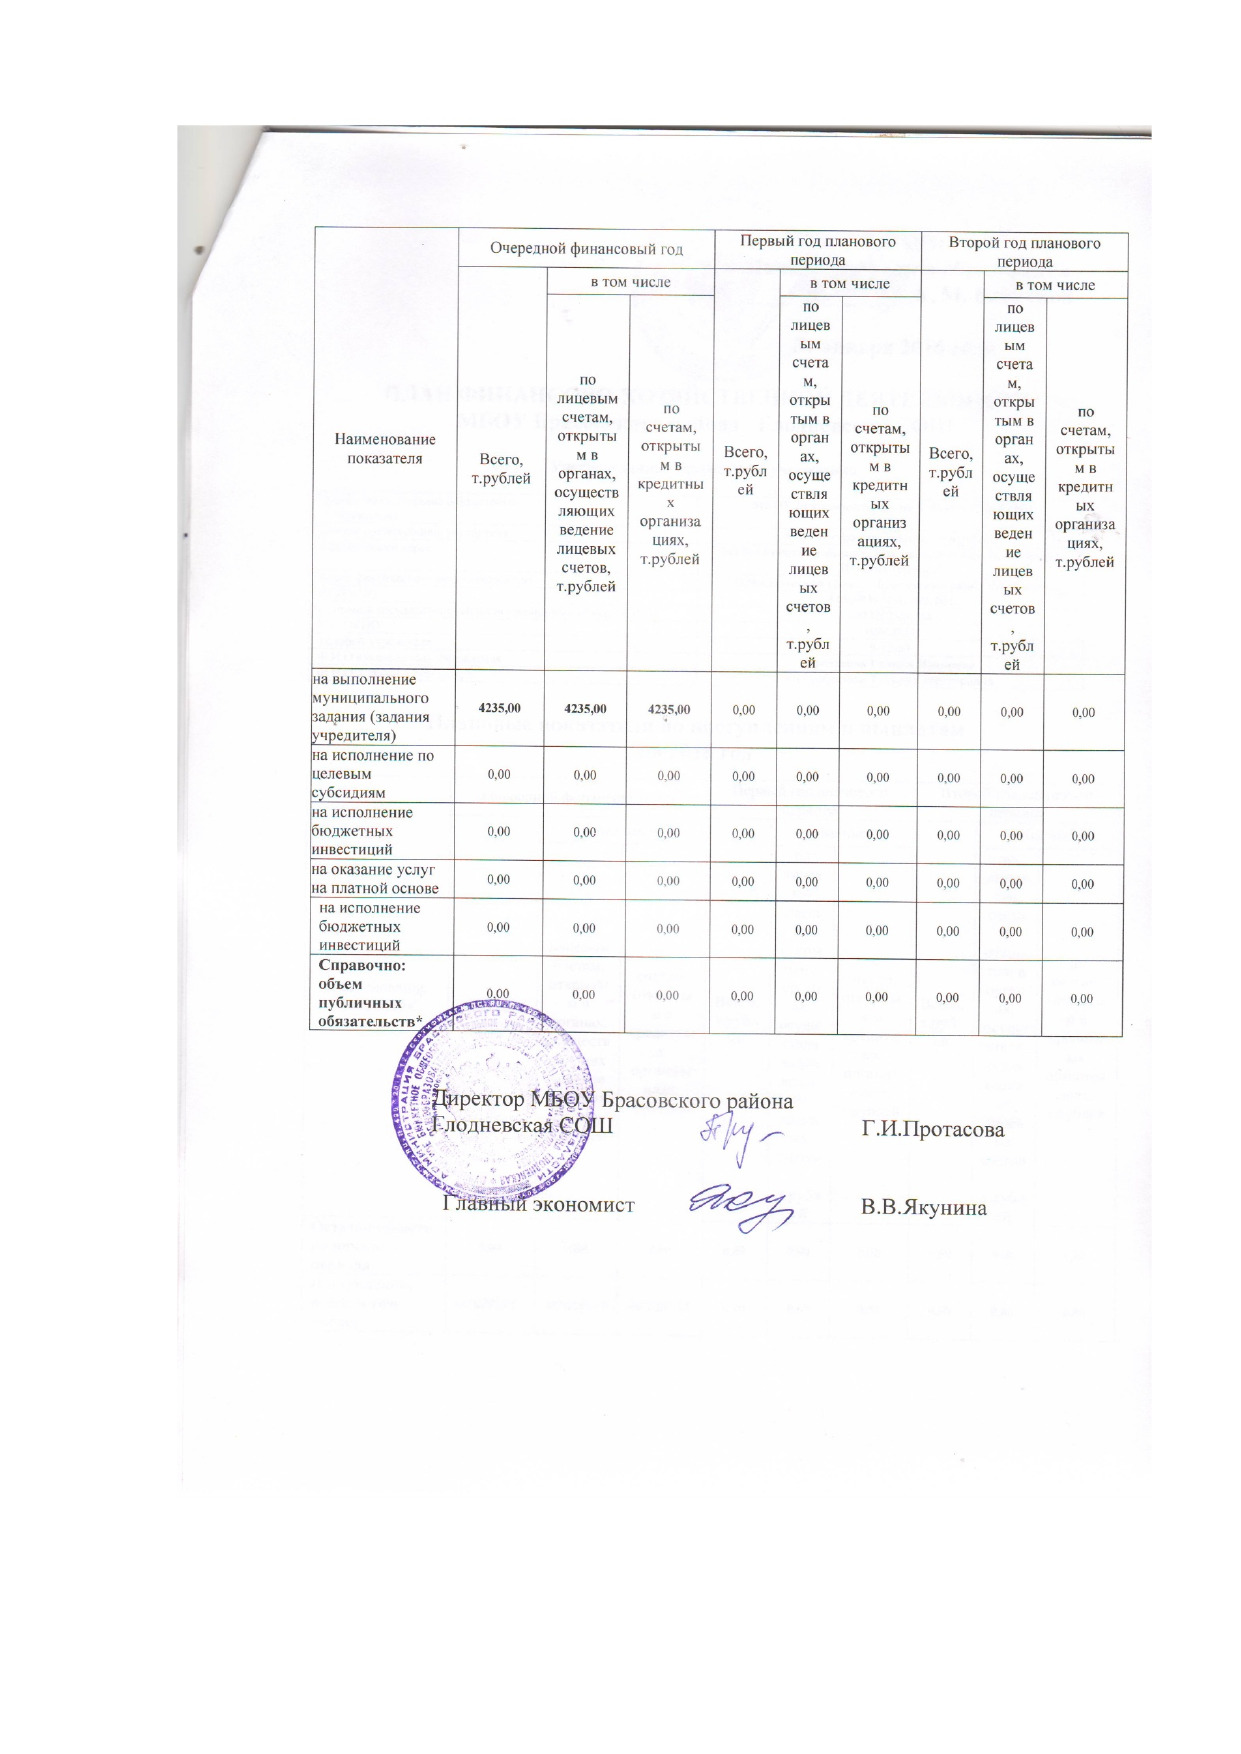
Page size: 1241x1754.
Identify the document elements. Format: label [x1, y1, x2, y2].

picture [177, 118, 1152, 1497]
